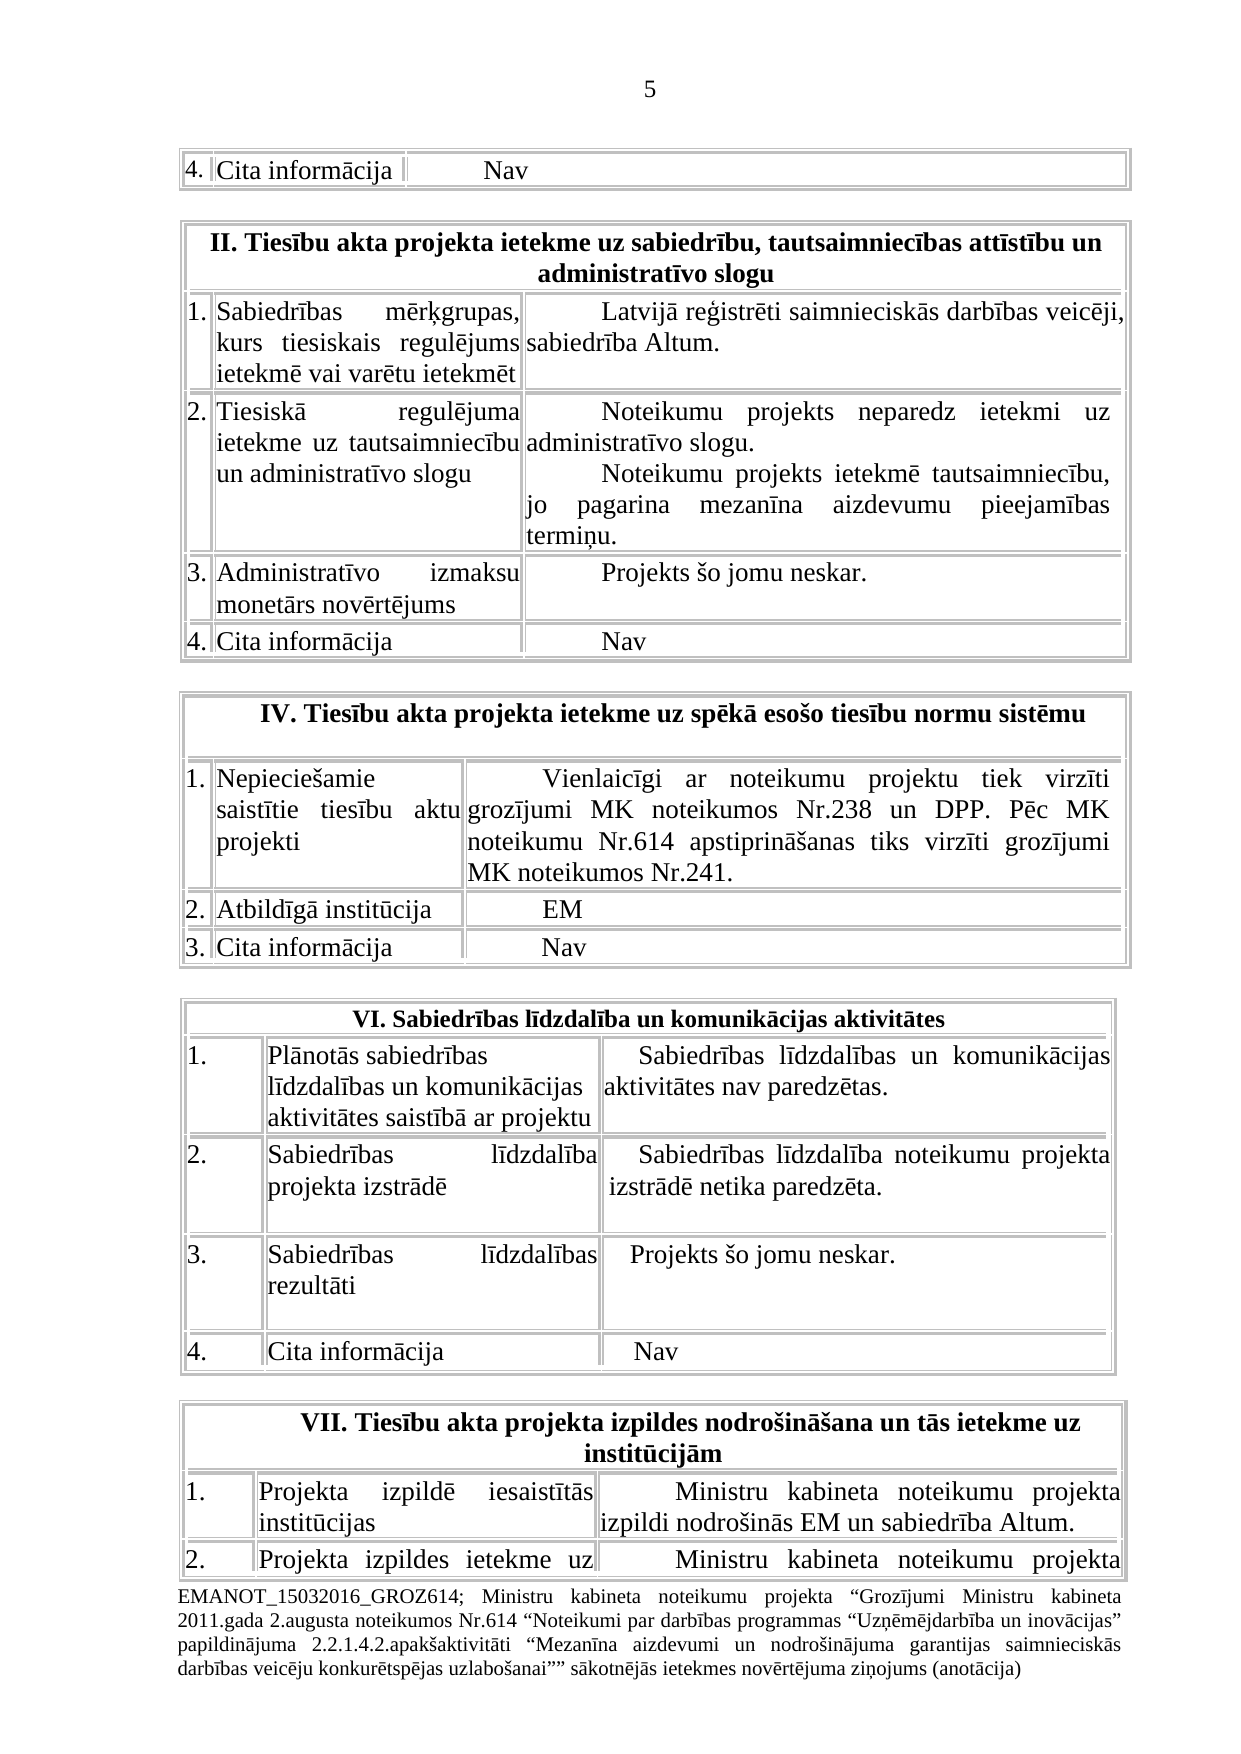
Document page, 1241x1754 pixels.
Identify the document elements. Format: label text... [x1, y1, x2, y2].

table_header VII. Tiesību akta projekta izpildes nodrošināšana un tās ietekme uz institūcijām [185, 1406, 1121, 1468]
table_header II. Tiesību akta projekta ietekme uz sabiedrību, tautsaimniecības attīstību un administratīvo slogu [187, 226, 1125, 289]
table_cell Cita informācija [264, 1329, 601, 1369]
table_cell Nav [601, 1329, 1114, 1369]
table_cell 2. [184, 1132, 264, 1232]
table_cell 1. [184, 1033, 264, 1132]
table_cell Nav [405, 149, 1128, 185]
table_cell Sabiedrības līdzdalības rezultāti [268, 1238, 598, 1329]
table_cell Plānotās sabiedrības līdzdalības un komunikācijas aktivitātes saistībā ar projektu [268, 1039, 598, 1132]
table_cell Sabiedrības līdzdalības un komunikācijas aktivitātes nav paredzētas. [601, 1033, 1114, 1132]
table_cell Projekta izpildē iesaistītās institūcijas [258, 1475, 594, 1537]
table_cell Projekts šo jomu neskar. [601, 1232, 1114, 1329]
table_cell Cita informācija [213, 925, 464, 962]
table_cell Sabiedrības līdzdalība projekta izstrādē [268, 1139, 598, 1232]
table_cell Nav [523, 619, 1128, 656]
table_cell 3. [184, 550, 213, 619]
table_cell Atbildīgā institūcija [216, 893, 461, 925]
table_cell Cita informācija [213, 149, 405, 185]
table_cell Vienlaicīgi ar noteikumu projektu tiek virzīti grozījumi MK noteikumos Nr.238 un DPP. Pēc MK noteikumu Nr.614 apstiprināšanas tiks virzīti grozījumi MK noteikumos Nr.241. [464, 756, 1128, 887]
table_cell Sabiedrības mērķgrupas, kurs tiesiskais regulējums ietekmē vai varētu ietekmēt [216, 295, 520, 388]
table_cell 4. [184, 1329, 264, 1369]
table_cell 3. [184, 1232, 264, 1329]
table_cell 1. [182, 1468, 255, 1537]
table_cell Cita informācija [213, 619, 523, 656]
table_cell 1. [184, 289, 213, 388]
table_cell Noteikumu projekts neparedz ietekmi uz administratīvo slogu. Noteikumu projekts ietekmē tautsaimniecību, jo pagarina mezanīna aizdevumu pieejamības termiņu. [523, 388, 1128, 550]
table_cell Latvijā reģistrēti saimnieciskās darbības veicēji, sabiedrība Altum. [523, 289, 1128, 388]
table_cell Administratīvo izmaksu monetārs novērtējums [216, 557, 520, 619]
table_cell Nepieciešamie saistītie tiesību aktu projekti [216, 763, 461, 887]
table_header IV. Tiesību akta projekta ietekme uz spēkā esošo tiesību normu sistēmu [185, 698, 1125, 756]
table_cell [255, 1537, 597, 1576]
table_cell Sabiedrības līdzdalība noteikumu projekta izstrādē netika paredzēta. [601, 1132, 1114, 1232]
table_cell 4. [184, 619, 213, 656]
table_cell 2. [182, 887, 213, 925]
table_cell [597, 1537, 1124, 1576]
table_cell Tiesiskā regulējuma ietekme uz tautsaimniecību un administratīvo slogu [216, 395, 520, 550]
table_cell 2. [184, 388, 213, 550]
table_cell 1. [182, 756, 213, 887]
table_cell 4. [185, 154, 213, 185]
table_cell 2. [182, 1537, 255, 1576]
table_cell 3. [182, 925, 213, 962]
table_cell Projekts šo jomu neskar. [523, 550, 1128, 619]
table_header VI. Sabiedrības līdzdalība un komunikācijas aktivitātes [187, 1004, 1111, 1032]
table_cell Nav [464, 925, 1128, 962]
table_cell Ministru kabineta noteikumu projekta izpildi nodrošinās EM un sabiedrība Altum. [597, 1468, 1124, 1537]
table_cell EM [464, 887, 1128, 925]
